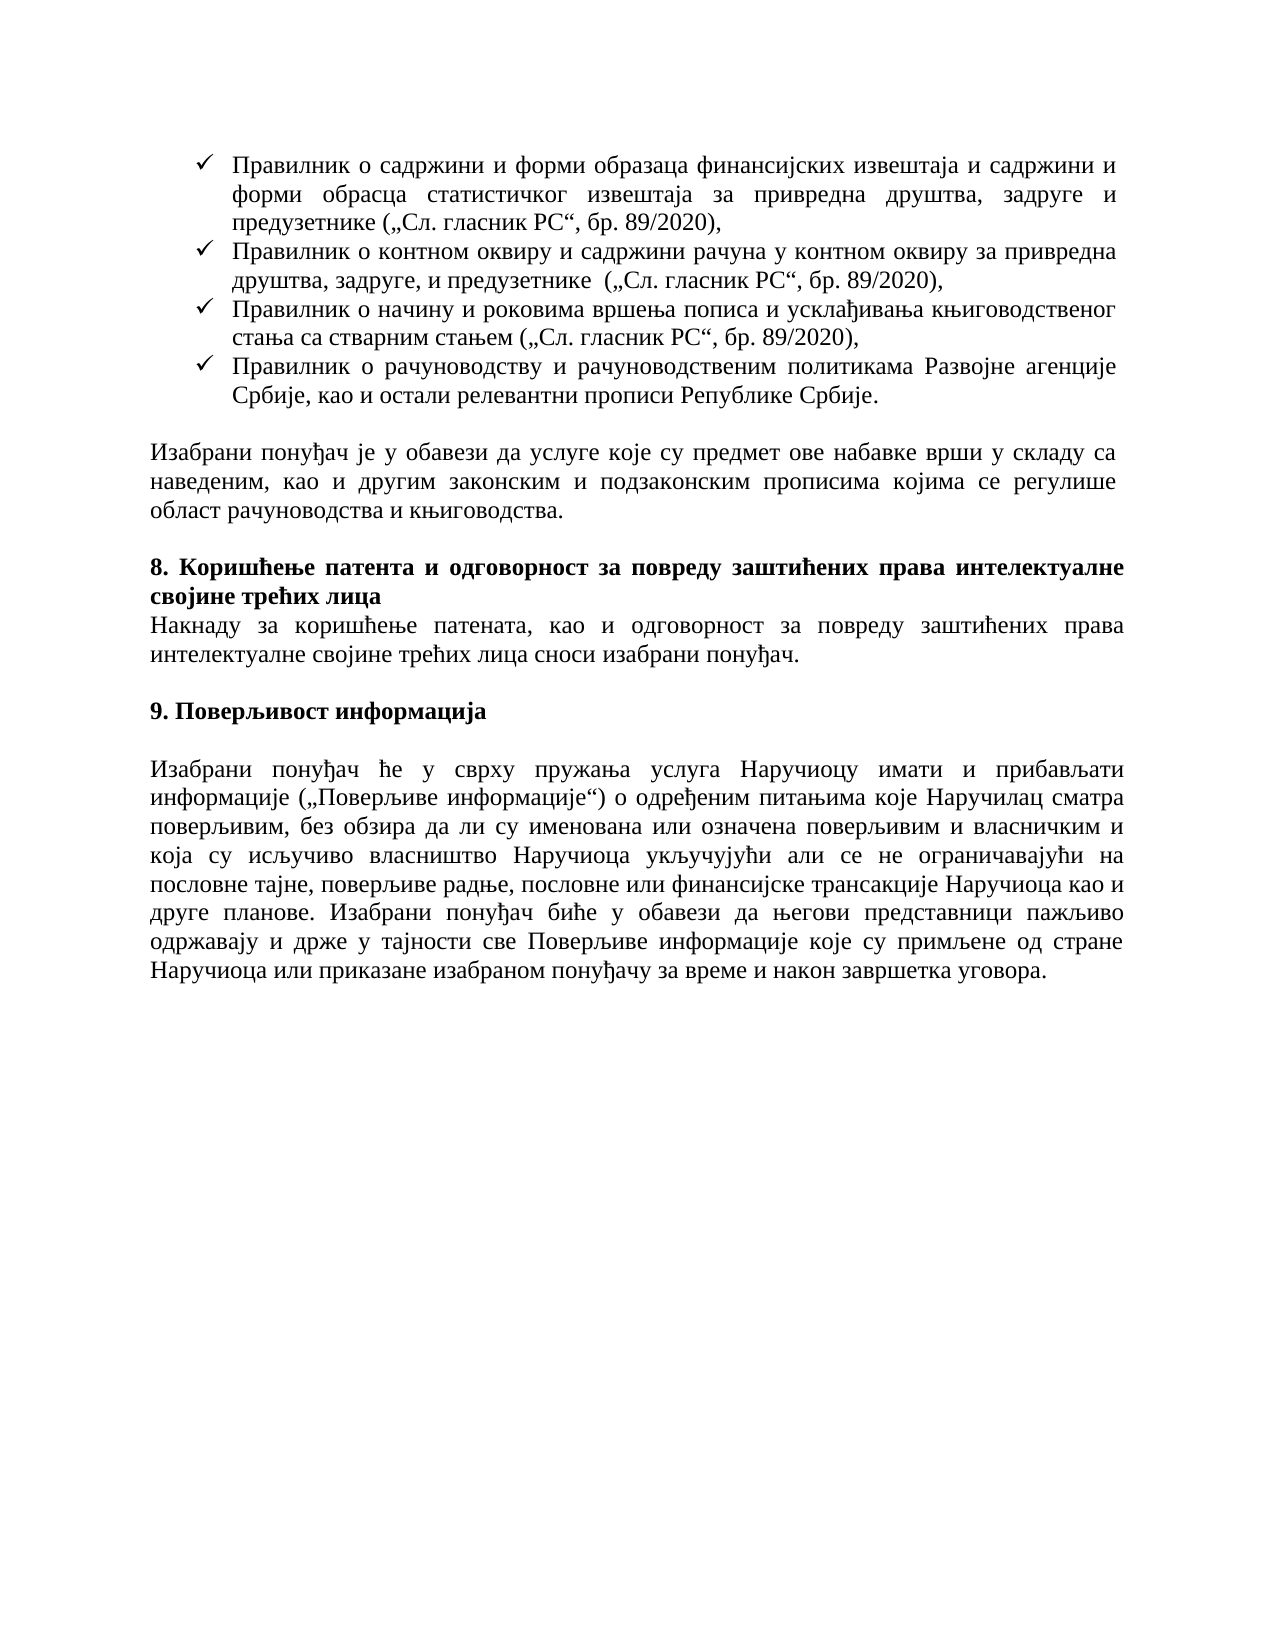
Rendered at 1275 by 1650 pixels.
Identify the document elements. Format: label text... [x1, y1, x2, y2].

text Изабрани понуђач је у обавези да услуге које су предмет ове набавке врши у складу са наведеним, као и другим законским и подзаконским прописима којима се регулише област рачуноводства и књиговодства. [150, 437, 1117, 524]
list Правилник о начину и роковима вршења пописа и усклађивања књиговодственог стања са стварним стањем („Сл. гласник РС“, бр. 89/2020), [194, 294, 1117, 351]
text Накнаду за коришћење патената, као и одговорност за повреду заштићених права интелектуалне својине трећих лица сноси изабрани понуђач. [150, 610, 1125, 667]
text 8. Коришћење патента и одговорност за повреду заштићених права интелектуалне својине трећих лица [150, 552, 1125, 610]
list Правилник о контном оквиру и садржини рачуна у контном оквиру за привредна друштва, задруге, и предузетнике („Сл. гласник РС“, бр. 89/2020), [194, 236, 1117, 294]
list Правилник о рачуноводству и рачуноводственим политикама Развојне агенције Србије, као и остали релевантни прописи Републике Србије. [194, 351, 1117, 409]
list Правилник о садржини и форми образаца финансијских извештаја и садржини и форми обрасца статистичког извештаја за привредна друштва, задруге и предузетнике („Сл. гласник РС“, бр. 89/2020), [194, 150, 1117, 236]
text 9. Поверљивост информација [150, 696, 1125, 725]
text Изабрани понуђач ће у сврху пружања услуга Наручиоцу имати и прибављати информације („Поверљиве информације“) о одређеним питањима које Наручилац сматра поверљивим, без обзира да ли су именована или означена поверљивим и власничким и која су исључиво власништво Наручиоца укључујући али се не ограничавајући на пословне тајне, поверљиве радње, пословне или финансијске трансакције Наручиоца као и друге планове. Изабрани понуђач биће у обавези да његови представници пажљиво одржавају и држе у тајности све Поверљиве информације које су примљене од стране Наручиоца или приказане изабраном понуђачу за време и након завршетка уговора. [150, 754, 1125, 984]
